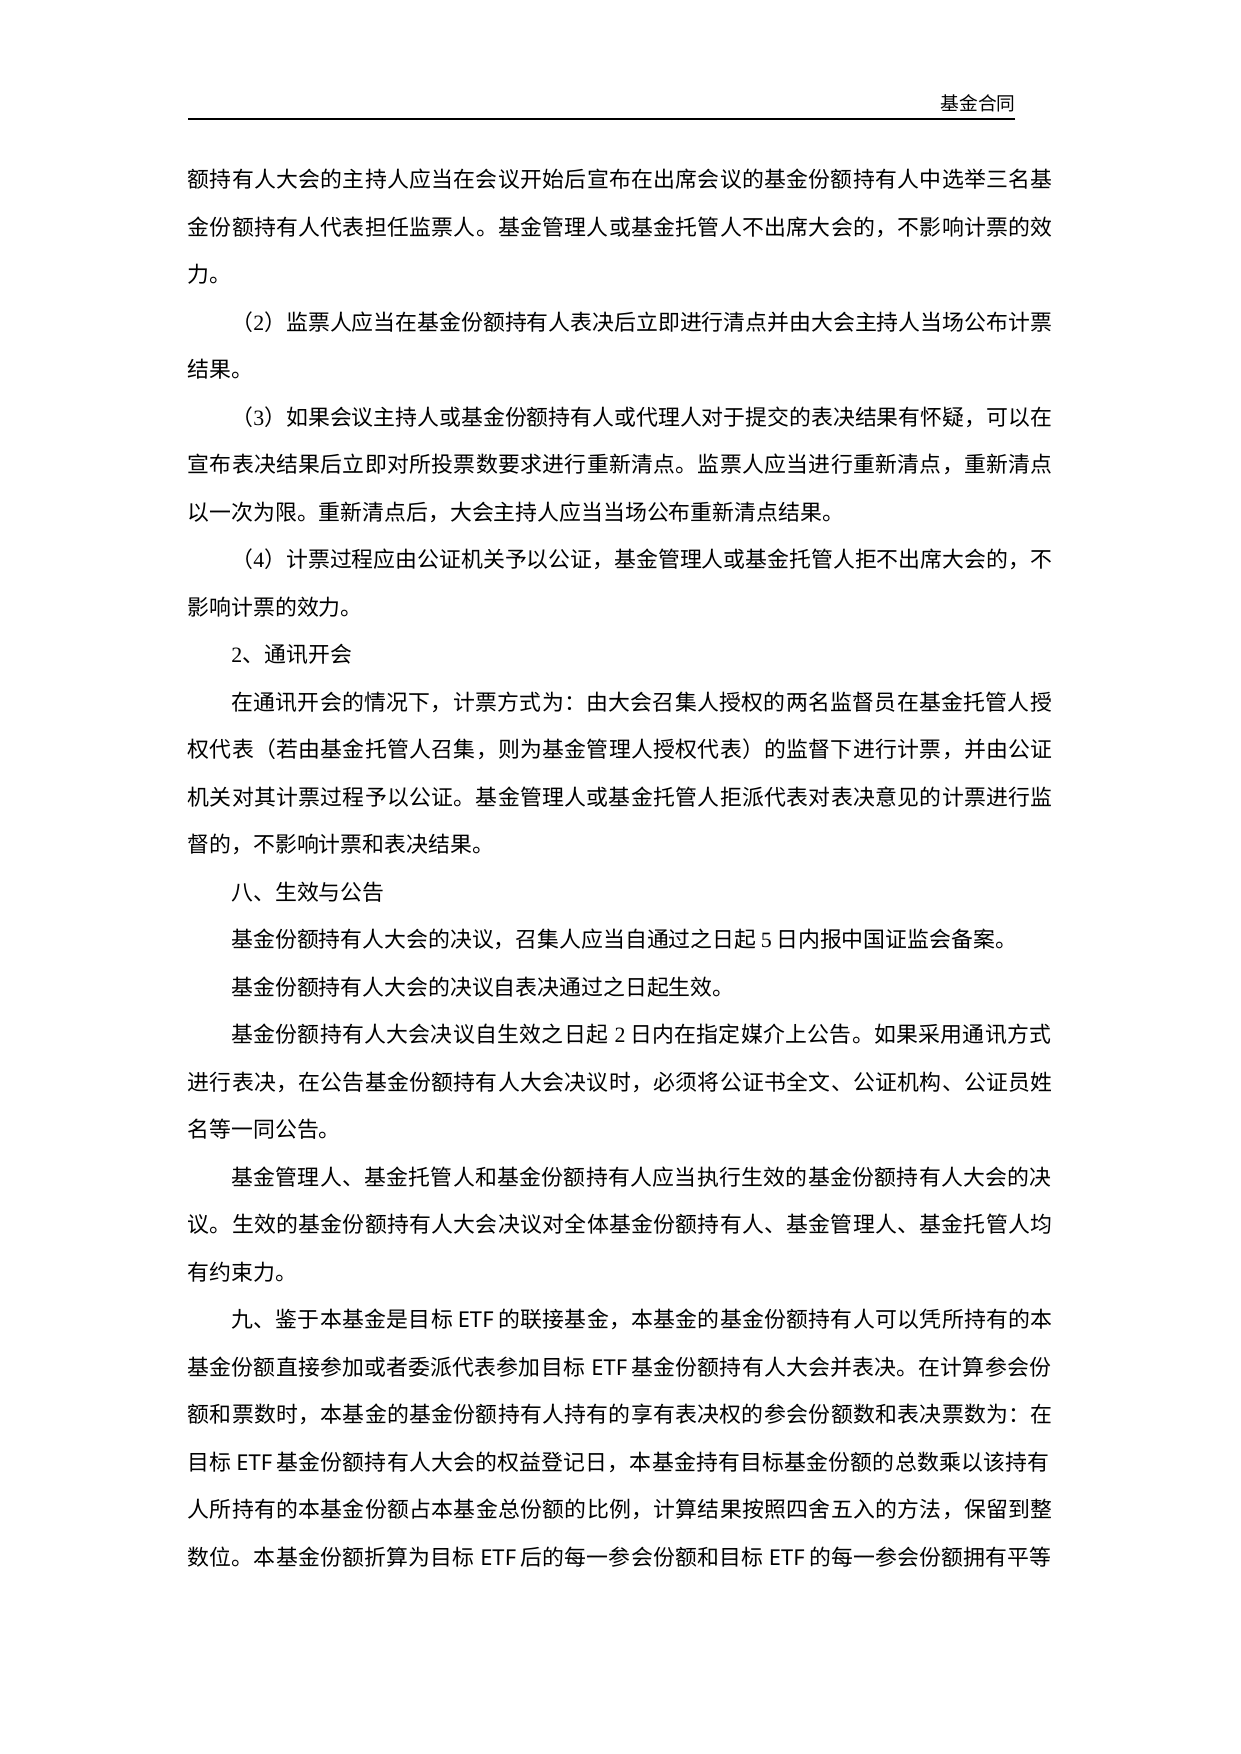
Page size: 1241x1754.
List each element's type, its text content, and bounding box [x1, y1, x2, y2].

text （2）监票人应当在基金份额持有人表决后立即进行清点并由大会主持人当场公布计票结果。 [187, 304, 1053, 384]
text 八、生效与公告 [187, 874, 1053, 906]
text 2、通讯开会 [187, 637, 1053, 669]
text 基金份额持有人大会决议自生效之日起2日内在指定媒介上公告。如果采用通讯方式进行表决，在公告基金份额持有人大会决议时，必须将公证书全文、公证机构、公证员姓名等一同公告。 [187, 1017, 1053, 1144]
text 在通讯开会的情况下，计票方式为：由大会召集人授权的两名监督员在基金托管人授权代表（若由基金托管人召集，则为基金管理人授权代表）的监督下进行计票，并由公证机关对其计票过程予以公证。基金管理人或基金托管人拒派代表对表决意见的计票进行监督的，不影响计票和表决结果。 [187, 684, 1053, 859]
text （4）计票过程应由公证机关予以公证，基金管理人或基金托管人拒不出席大会的，不影响计票的效力。 [187, 542, 1053, 621]
text 基金份额持有人大会的决议自表决通过之日起生效。 [187, 969, 1053, 1001]
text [187, 1302, 1053, 1572]
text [187, 162, 1053, 289]
text 基金份额持有人大会的决议，召集人应当自通过之日起5日内报中国证监会备案。 [187, 922, 1053, 954]
text （3）如果会议主持人或基金份额持有人或代理人对于提交的表决结果有怀疑，可以在宣布表决结果后立即对所投票数要求进行重新清点。监票人应当进行重新清点，重新清点以一次为限。重新清点后，大会主持人应当当场公布重新清点结果。 [187, 399, 1053, 526]
text 基金管理人、基金托管人和基金份额持有人应当执行生效的基金份额持有人大会的决议。生效的基金份额持有人大会决议对全体基金份额持有人、基金管理人、基金托管人均有约束力。 [187, 1159, 1053, 1286]
